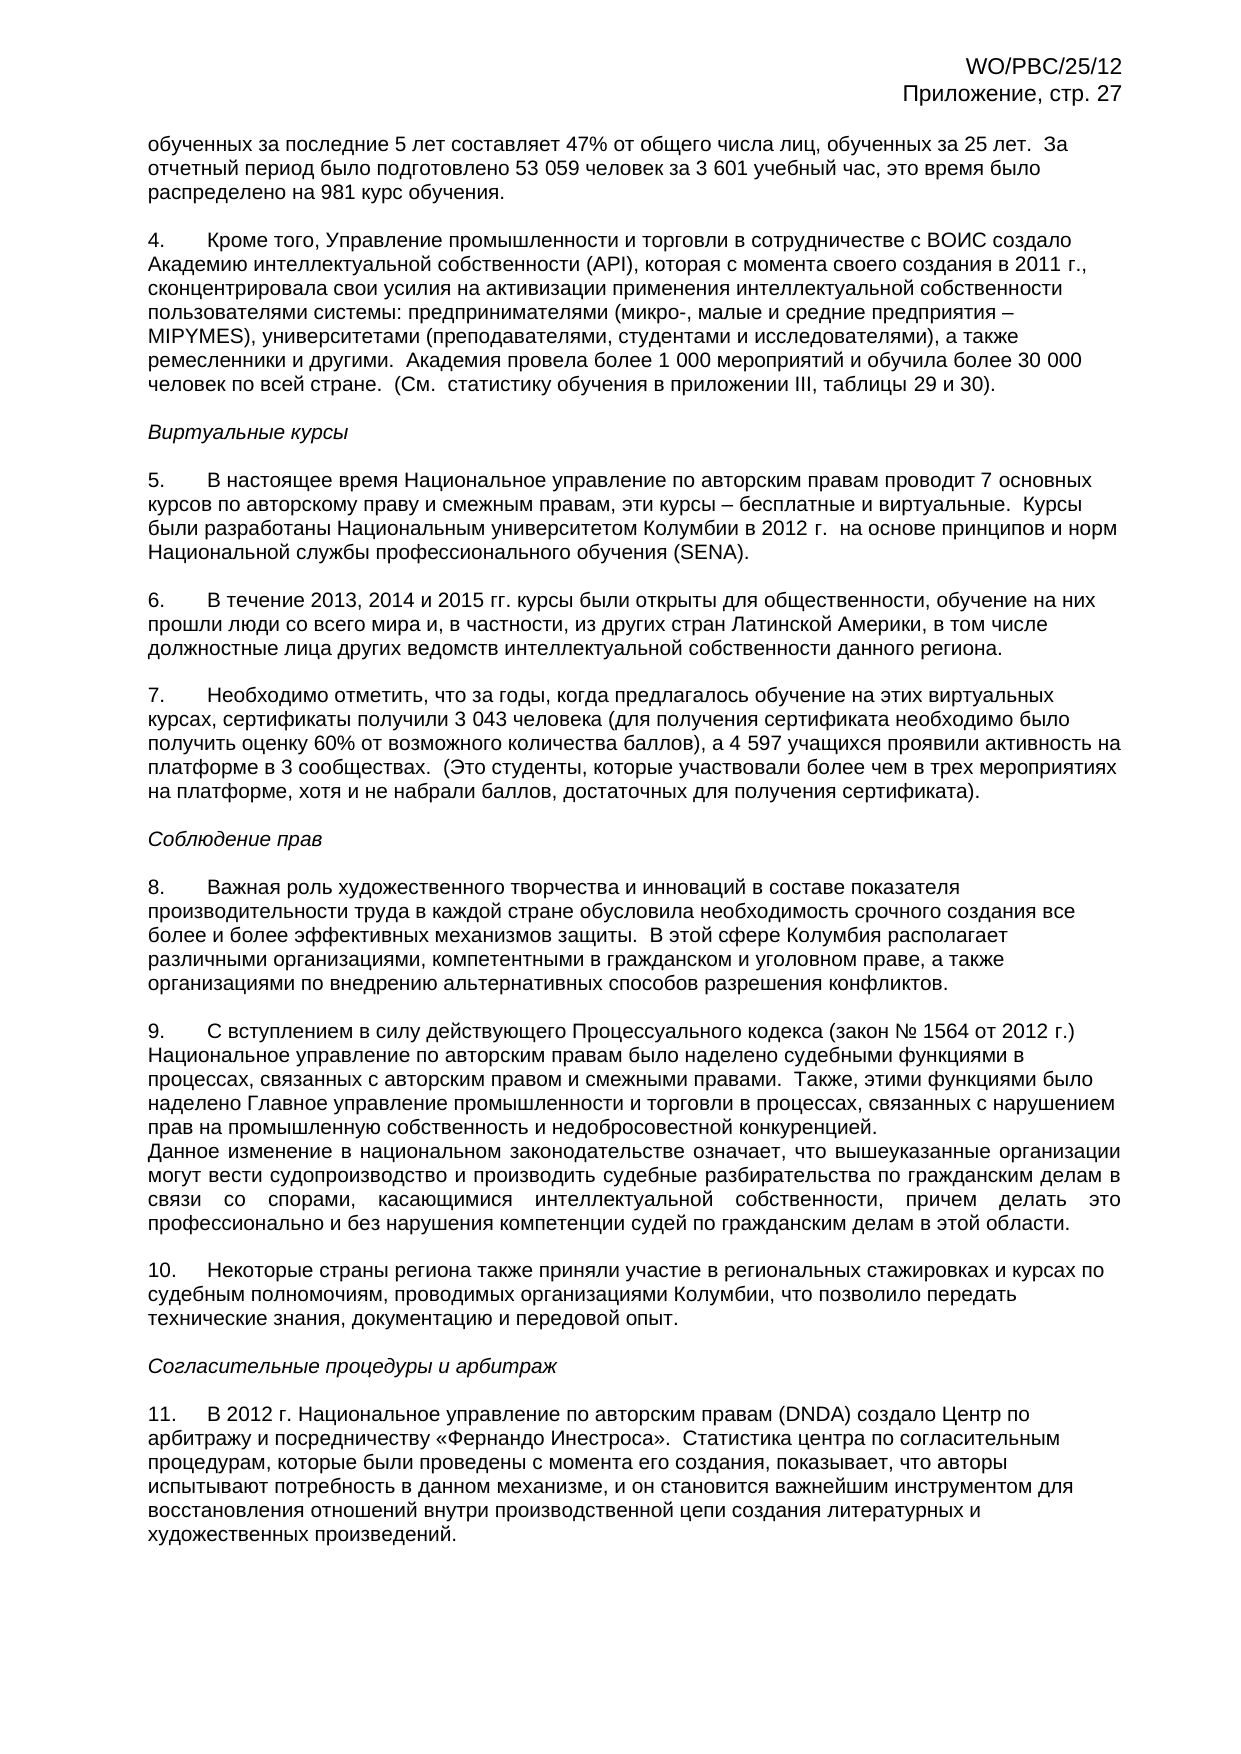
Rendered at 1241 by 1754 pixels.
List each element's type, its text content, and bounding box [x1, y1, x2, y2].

list Кроме того, Управление промышленности и торговли в сотрудничестве с ВОИС создало Академию интеллектуальной собственности (API), которая с момента своего создания в ., сконцентрировала свои усилия на активизации применения интеллектуальной собственности пользователями системы: предпринимателями (микро-, малые и средние предприятия – MIPYMES), университетами (преподавателями, студентами и исследователями), а также ремесленники и другими. Академия провела более 1 000 мероприятий и обучила более 30 000 человек по всей стране. (См. статистику обучения в приложении III, таблицы 29 и 30). [148, 228, 1122, 396]
text Виртуальные курсы [148, 420, 1122, 444]
list Важная роль художественного творчества и инноваций в составе показателя производительности труда в каждой стране обусловила необходимость срочного создания все более и более эффективных механизмов защиты. В этой сфере Колумбия располагает различными организациями, компетентными в гражданском и уголовном праве, а также организациями по внедрению альтернативных способов разрешения конфликтов. [148, 875, 1122, 995]
text Согласительные процедуры и арбитраж [148, 1354, 1122, 1378]
list Некоторые страны региона также приняли участие в региональных стажировках и курсах по судебным полномочиям, проводимых организациями Колумбии, что позволило передать технические знания, документацию и передовой опыт. [148, 1258, 1122, 1330]
list В . Национальное управление по авторским правам (DNDA) создало Центр по арбитражу и посредничеству «Фернандо Инестроса». Статистика центра по согласительным процедурам, которые были проведены с момента его создания, показывает, что авторы испытывают потребность в данном механизме, и он становится важнейшим инструментом для восстановления отношений внутри производственной цепи создания литературных и художественных произведений. [148, 1402, 1122, 1546]
text Данное изменение в национальном законодательстве означает, что вышеуказанные организации могут вести судопроизводство и производить судебные разбирательства по гражданским делам в связи со спорами, касающимися интеллектуальной собственности, причем делать это профессионально и без нарушения компетенции судей по гражданским делам в этой области. [148, 1138, 1122, 1234]
list В течение 2013, 2014 и 2015 гг. курсы были открыты для общественности, обучение на них прошли люди со всего мира и, в частности, из других стран Латинской Америки, в том числе должностные лица других ведомств интеллектуальной собственности данного региона. [148, 587, 1122, 659]
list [148, 132, 1122, 204]
list Необходимо отметить, что за годы, когда предлагалось обучение на этих виртуальных курсах, сертификаты получили 3 043 человека (для получения сертификата необходимо было получить оценку 60% от возможного количества баллов), а 4 597 учащихся проявили активность на платформе в 3 сообществах. (Это студенты, которые участвовали более чем в трех мероприятиях на платформе, хотя и не набрали баллов, достаточных для получения сертификата). [148, 683, 1122, 803]
list В настоящее время Национальное управление по авторским правам проводит 7 основных курсов по авторскому праву и смежным правам, эти курсы – бесплатные и виртуальные. Курсы были разработаны Национальным университетом Колумбии в . на основе принципов и норм Национальной службы профессионального обучения (SENA). [148, 468, 1122, 563]
list С вступлением в силу действующего Процессуального кодекса (закон № 1564 от .) Национальное управление по авторским правам было наделено судебными функциями в процессах, связанных с авторским правом и смежными правами. Также, этими функциями было наделено Главное управление промышленности и торговли в процессах, связанных с нарушением прав на промышленную собственность и недобросовестной конкуренцией. [148, 1019, 1122, 1138]
text Соблюдение прав [148, 827, 1122, 851]
